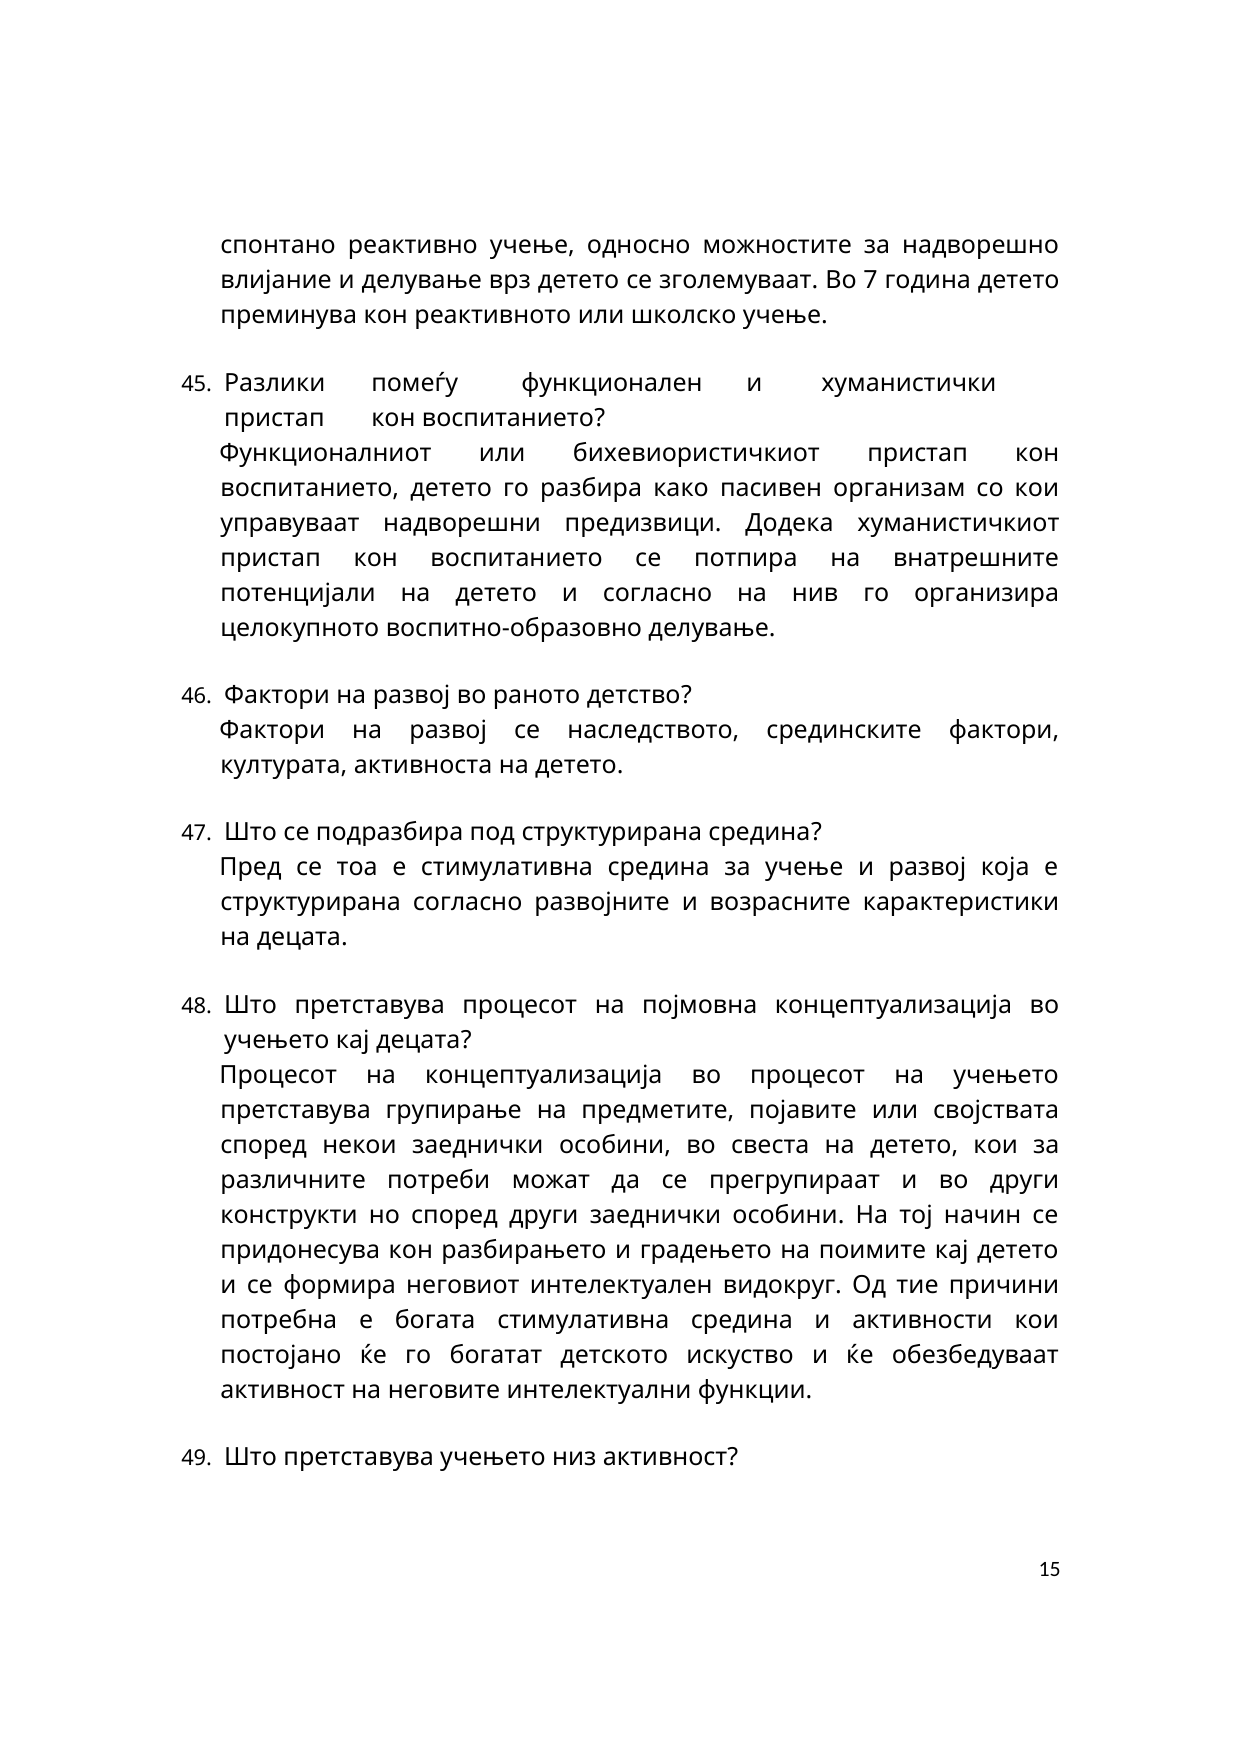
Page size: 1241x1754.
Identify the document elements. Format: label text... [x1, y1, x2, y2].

list Разлики помеѓу функционален и хуманистички пристап кон воспитанието? [181, 364, 1060, 433]
text Пред се тоа е стимулативна средина за учење и развој која е структурирана согласно развојните и возрасните карактеристики на децата. [219, 849, 1060, 953]
text Фактори на развој се наследството, срединските фактори, културата, активноста на детето. [219, 712, 1060, 781]
text Функционалниот или бихевиористичкиот пристап кон воспитанието, детето го разбира како пасивен организам со кои управуваат надворешни предизвици. Додека хуманистичкиот пристап кон воспитанието се потпира на внатрешните потенцијали на детето и согласно на нив го организира целокупното воспитно-образовно делување. [219, 434, 1060, 643]
list Што претставува процесот на појмовна концептуализација во учењето кај децата? [181, 986, 1060, 1055]
list Што претставува учењето низ активност? [181, 1438, 1060, 1473]
list Што се подразбира под структурирана средина? [181, 814, 1060, 848]
text Процесот на концептуализација во процесот на учењето претставува групирање на предметите, појавите или својствата според некои заеднички особини, во свеста на детето, кои за различните потреби можат да се прегрупираат и во други конструкти но според други заеднички особини. На тој начин се придонесува кон разбирањето и градењето на поимите кај детето и се формира неговиот интелектуален видокруг. Од тие причини потребна е богата стимулативна средина и активности кои постојано ќе го богатат детското искуство и ќе обезбедуваат активност на неговите интелектуални функции. [219, 1056, 1060, 1405]
list Фактори на развој во раното детство? [181, 677, 1060, 711]
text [219, 227, 1060, 331]
